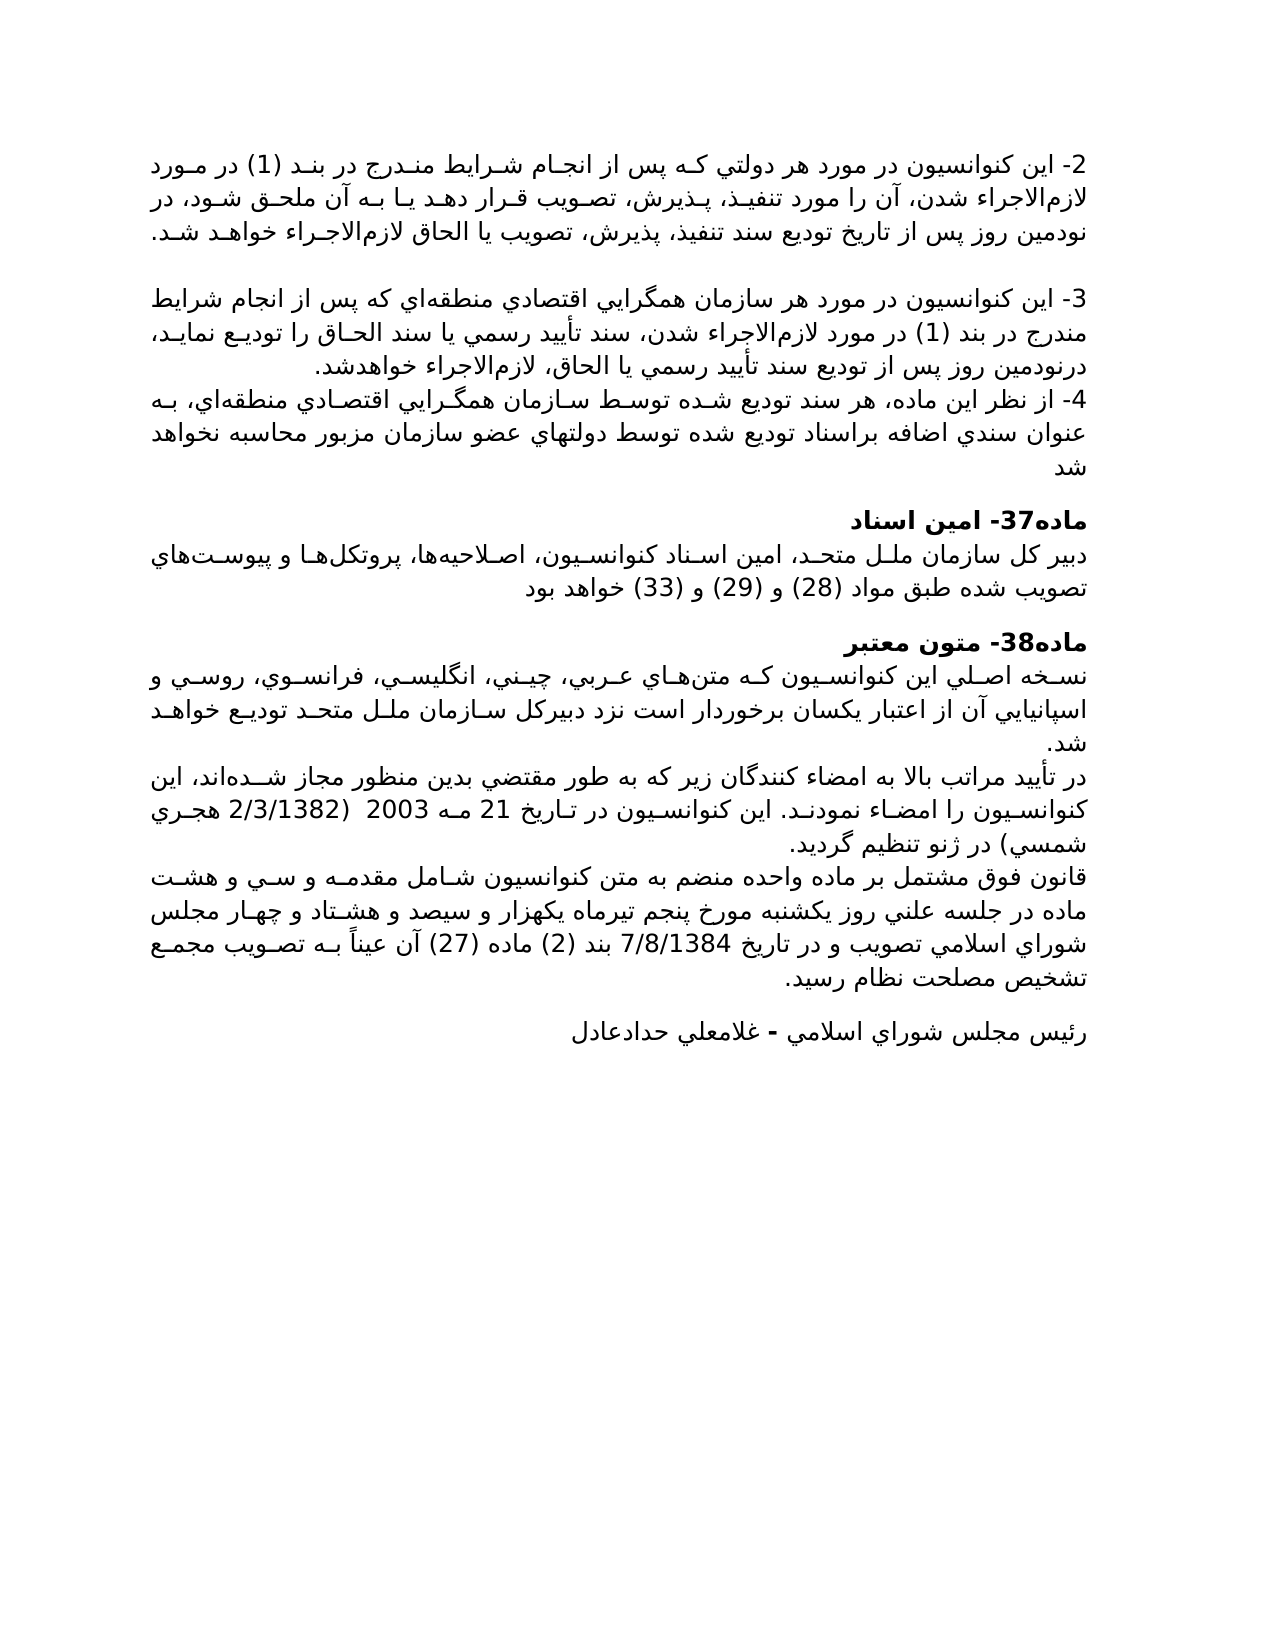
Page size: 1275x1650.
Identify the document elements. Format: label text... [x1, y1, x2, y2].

text ماده38- متون معتبر نسخه اصلي اين كنوانسيون كه متن‌هاي عربي، چيني، انگليسي، فرانسوي، روسي و اسپانيايي آن از اعتبار يكسان برخوردار است نزد دبيركل سازمان ملل متحد توديع خواهد شد. در تأييد مراتب بالا به امضاء كنندگان زير كه به طور مقتضي بدين منظور مجاز شده‌اند، اين كنوانسيون را امضاء نمودند. اين كنوانسيون در تاريخ 21 مه 2003 (2/3/1382 هجري شمسي) در ژنو تنظيم گرديد. قانون فوق مشتمل بر ماده واحده منضم به متن كنوانسيون شامل مقدمه و سي و هشت ماده در جلسه علني روز يكشنبه مورخ پنجم تيرماه يكهزار و سيصد و هشتاد و چهار مجلس شوراي اسلامي تصويب و در تاريخ 7/8/1384 بند (2) ماده (27) آن عيناً به تصويب مجمع تشخيص مصلحت نظام رسيد. [150, 628, 1087, 992]
text رئيس مجلس شوراي اسلامي - غلامعلي حدادعادل [150, 1017, 1087, 1047]
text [150, 150, 1087, 481]
text ماده37- امين اسناد دبير كل سازمان ملل متحد، امين اسناد كنوانسيون، اصلاحيه‌ها، پروتكل‌ها و پيوست‌هاي تصويب شده طبق مواد (28) و (29) و (33) خواهد بود [150, 506, 1087, 602]
